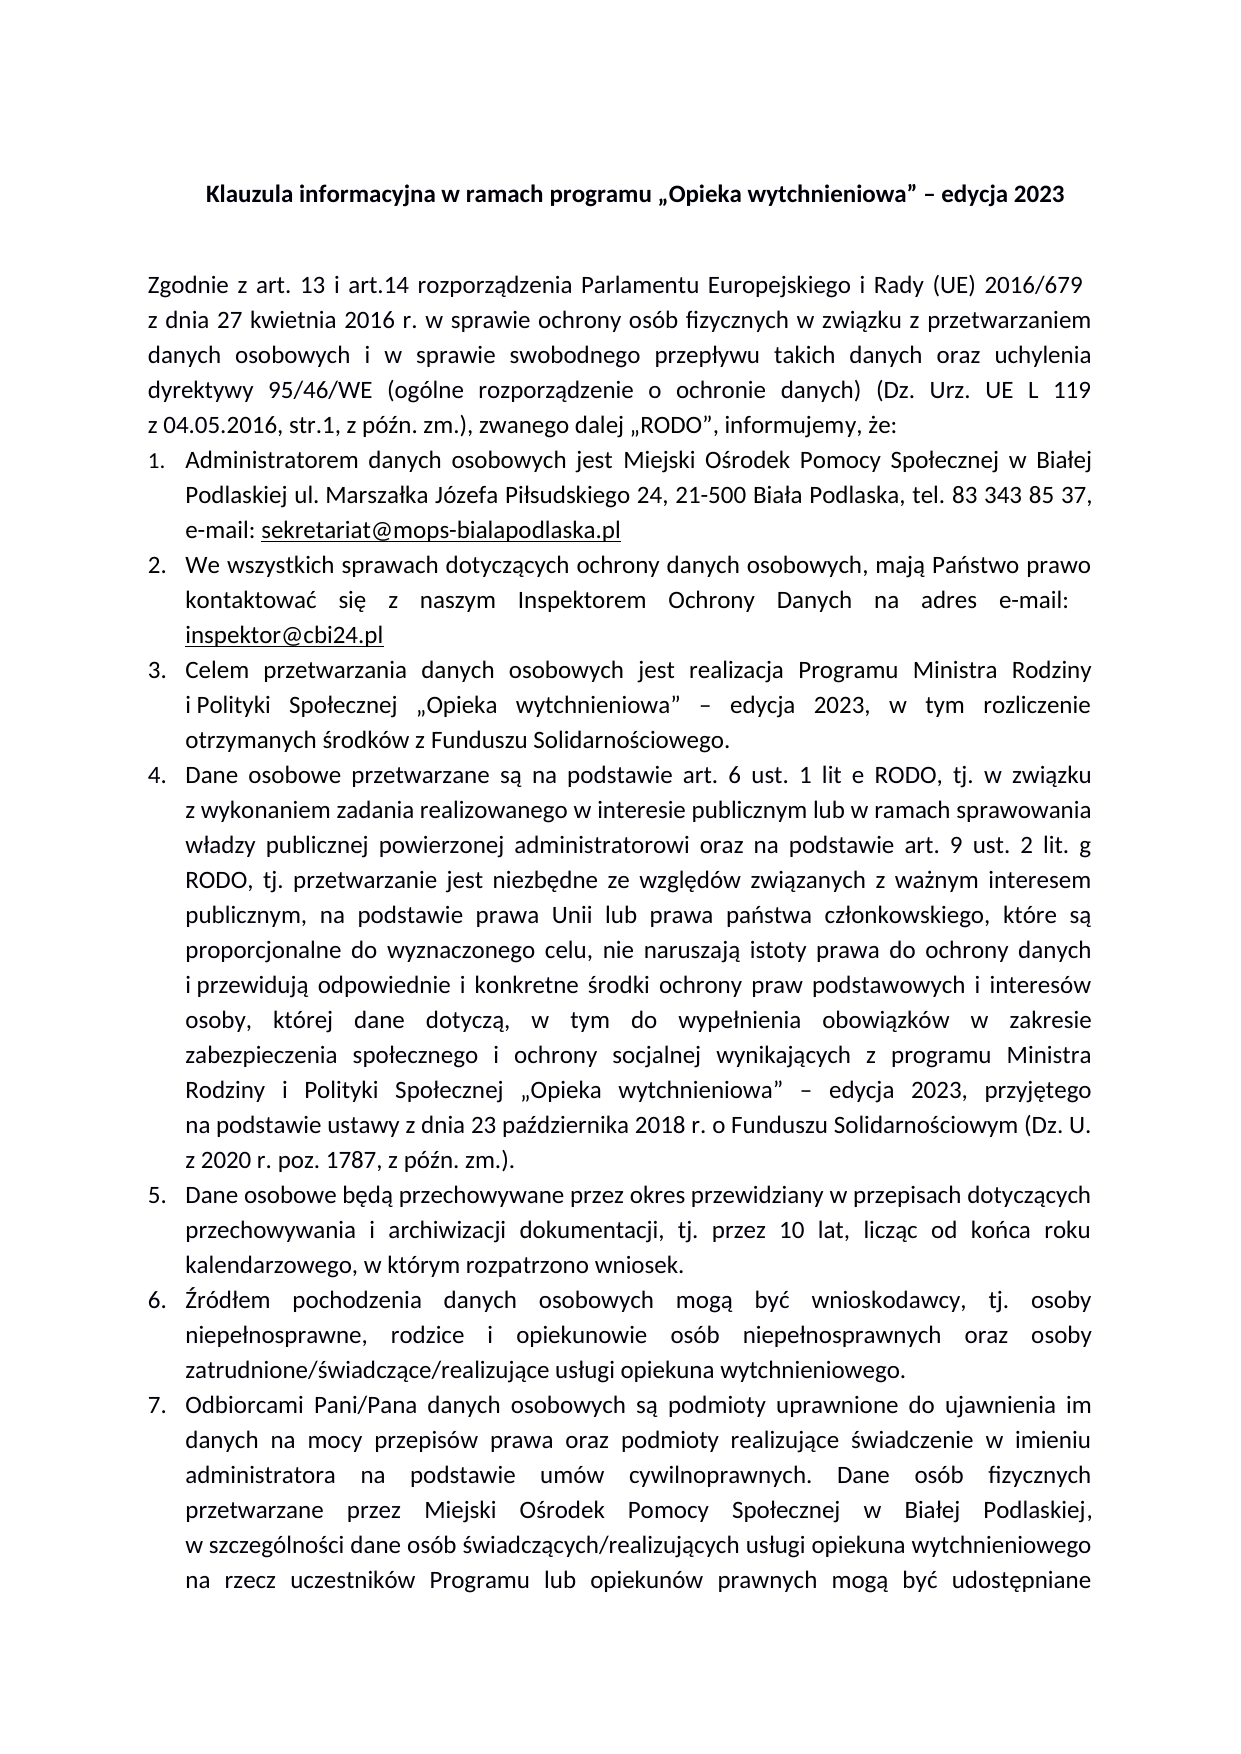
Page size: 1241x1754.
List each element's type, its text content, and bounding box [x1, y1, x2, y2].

text Zgodnie z art. 13 i art.14 rozporządzenia Parlamentu Europejskiego i Rady (UE) 2016/679 z dnia 27 kwietnia 2016 r. w sprawie ochrony osób fizycznych w związku z przetwarzaniem danych osobowych i w sprawie swobodnego przepływu takich danych oraz uchylenia dyrektywy 95/46/WE (ogólne rozporządzenie o ochronie danych) (Dz. Urz. UE L 119 z 04.05.2016, str.1, z późn. zm.), zwanego dalej „RODO”, informujemy, że: [148, 269, 1093, 440]
text Klauzula informacyjna w ramach programu „Opieka wytchnieniowa” – edycja 2023 [148, 178, 1123, 209]
list Administratorem danych osobowych jest Miejski Ośrodek Pomocy Społecznej w Białej Podlaskiej ul. Marszałka Józefa Piłsudskiego 24, 21-500 Biała Podlaska, tel. 83 343 85 37, e-mail: sekretariat@mops-bialapodlaska.pl [148, 444, 1093, 545]
list Dane osobowe przetwarzane są na podstawie art. 6 ust. 1 lit e RODO, tj. w związku z wykonaniem zadania realizowanego w interesie publicznym lub w ramach sprawowania władzy publicznej powierzonej administratorowi oraz na podstawie art. 9 ust. 2 lit. g RODO, tj. przetwarzanie jest niezbędne ze względów związanych z ważnym interesem publicznym, na podstawie prawa Unii lub prawa państwa członkowskiego, które są proporcjonalne do wyznaczonego celu, nie naruszają istoty prawa do ochrony danych i przewidują odpowiednie i konkretne środki ochrony praw podstawowych i interesów osoby, której dane dotyczą, w tym do wypełnienia obowiązków w zakresie zabezpieczenia społecznego i ochrony socjalnej wynikających z programu Ministra Rodziny i Polityki Społecznej „Opieka wytchnieniowa” – edycja 2023, przyjętego na podstawie ustawy z dnia 23 października 2018 r. o Funduszu Solidarnościowym (Dz. U. z 2020 r. poz. 1787, z późn. zm.). [148, 759, 1093, 1175]
list Dane osobowe będą przechowywane przez okres przewidziany w przepisach dotyczących przechowywania i archiwizacji dokumentacji, tj. przez 10 lat, licząc od końca roku kalendarzowego, w którym rozpatrzono wniosek. [148, 1179, 1093, 1280]
list We wszystkich sprawach dotyczących ochrony danych osobowych, mają Państwo prawo kontaktować się z naszym Inspektorem Ochrony Danych na adres e-mail: inspektor@cbi24.pl [148, 549, 1093, 650]
list Źródłem pochodzenia danych osobowych mogą być wnioskodawcy, tj. osoby niepełnosprawne, rodzice i opiekunowie osób niepełnosprawnych oraz osoby zatrudnione/świadczące/realizujące usługi opiekuna wytchnieniowego. [148, 1284, 1093, 1385]
list Celem przetwarzania danych osobowych jest realizacja Programu Ministra Rodziny i Polityki Społecznej „Opieka wytchnieniowa” – edycja 2023, w tym rozliczenie otrzymanych środków z Funduszu Solidarnościowego. [148, 654, 1093, 755]
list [148, 1389, 1093, 1595]
